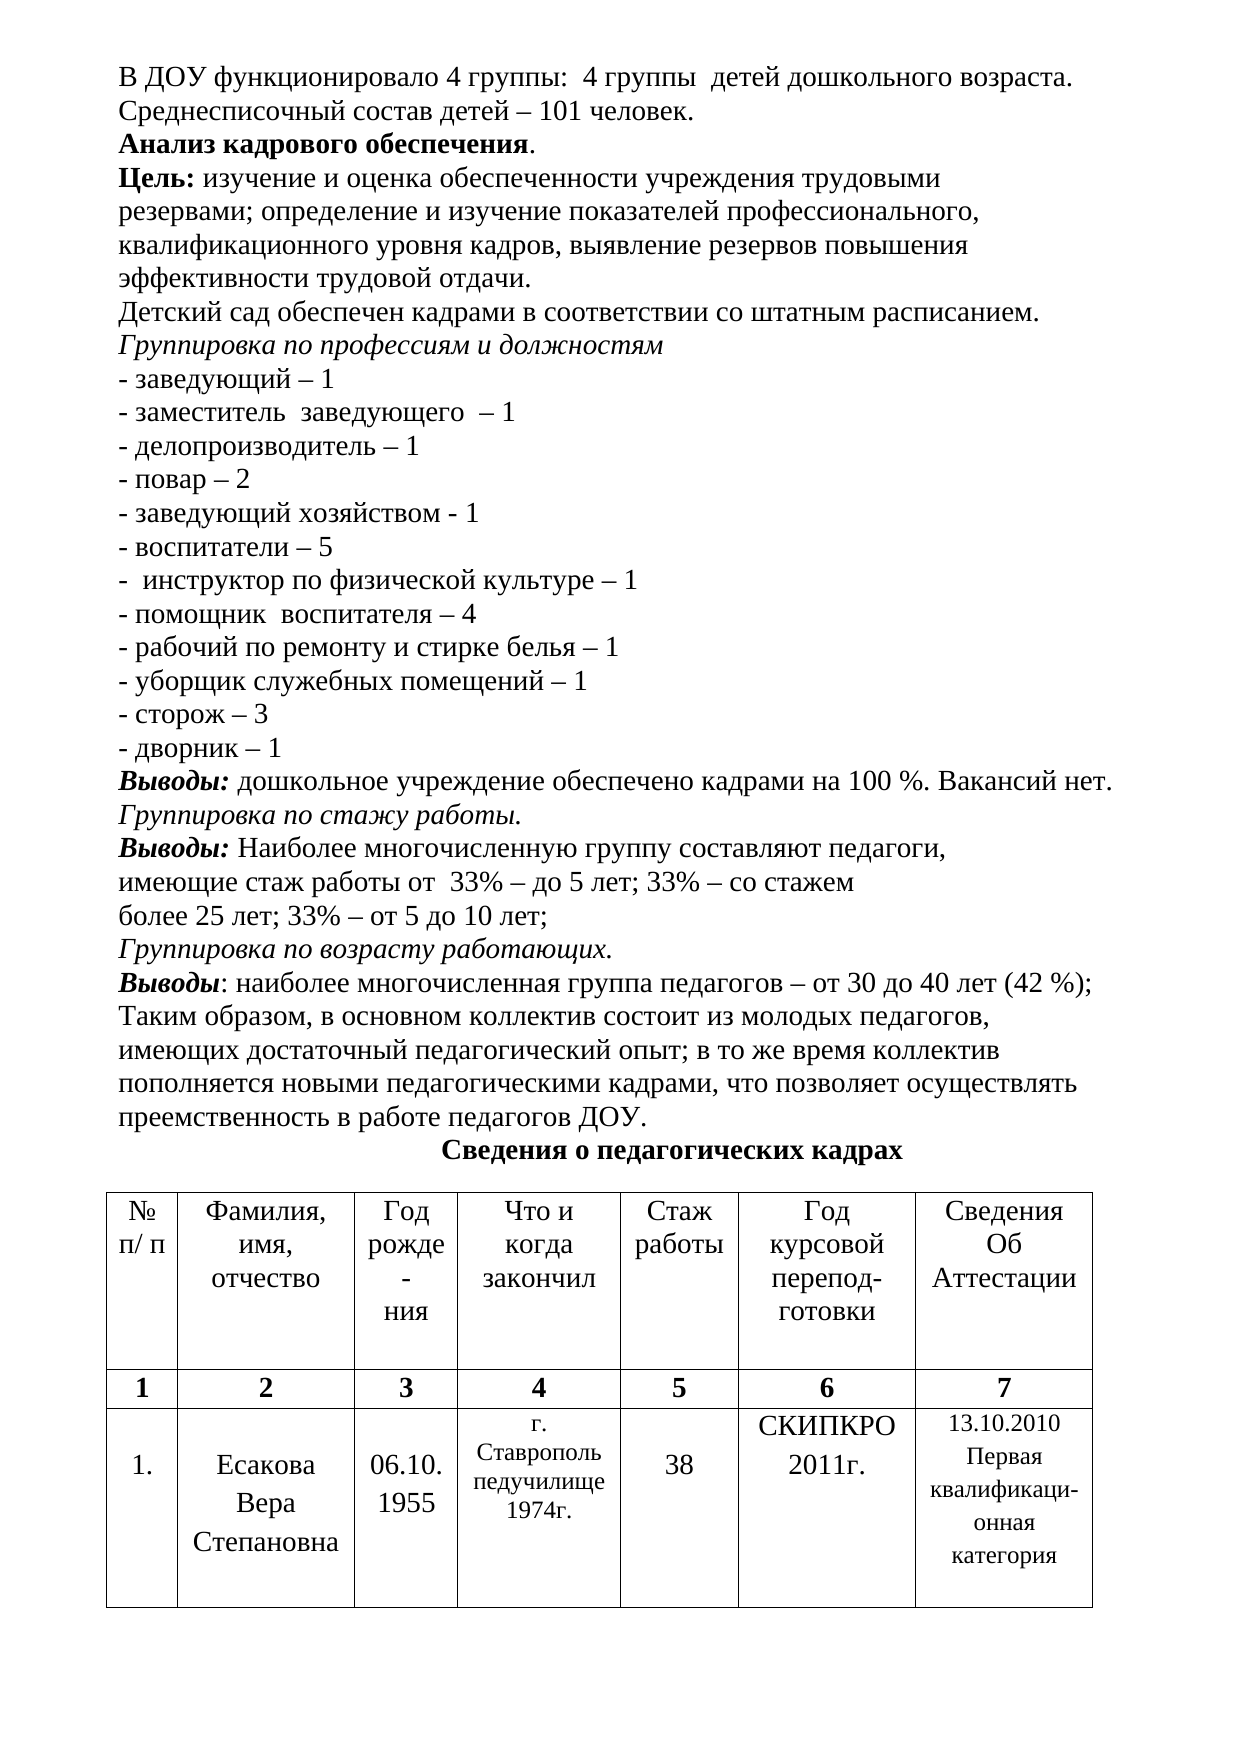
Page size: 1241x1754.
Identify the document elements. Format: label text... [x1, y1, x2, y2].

text - повар – 2 [118, 462, 1226, 495]
text преемственность в работе педагогов ДОУ. [118, 1099, 1226, 1132]
table_cell 1 [107, 1370, 177, 1407]
text - рабочий по ремонту и стирке белья – 1 [118, 629, 1226, 663]
table_header Стаж работы [621, 1193, 738, 1369]
text - инструктор по физической культуре – 1 [118, 562, 1226, 596]
table_header Фамилия, имя, отчество [178, 1193, 354, 1369]
text - сторож – 3 [118, 696, 1226, 730]
text Выводы: Наиболее многочисленную группу составляют педагоги, [118, 831, 1226, 864]
text - помощник воспитателя – 4 [118, 596, 1226, 629]
table_header Год курсовой перепод- готовки [739, 1193, 915, 1369]
table_header Что и когда закончил [458, 1193, 620, 1369]
text имеющих достаточный педагогический опыт; в то же время коллектив [118, 1032, 1226, 1065]
table_cell 4 [458, 1370, 620, 1407]
text Сведения о педагогических кадрах [118, 1132, 1226, 1166]
text - воспитатели – 5 [118, 529, 1226, 562]
table_cell 2 [178, 1370, 354, 1407]
table_cell 1. [107, 1409, 177, 1607]
text - делопроизводитель – 1 [118, 428, 1226, 462]
text имеющие стаж работы от 33% – до 5 лет; 33% – со стажем [118, 864, 1226, 898]
table_cell 3 [355, 1370, 457, 1407]
text - заведующий хозяйством - 1 [118, 495, 1226, 529]
table_cell СКИПКРО 2011г. [739, 1409, 915, 1607]
table_cell 7 [916, 1370, 1092, 1407]
table_cell 5 [621, 1370, 738, 1407]
text более 25 лет; 33% – от 5 до 10 лет; [118, 898, 1226, 931]
table_cell Есакова Вера Степановна [178, 1409, 354, 1607]
text В ДОУ функционировало 4 группы: 4 группы детей дошкольного возраста. Среднесписочный состав детей – 101 человек. [118, 59, 1226, 126]
text квалификационного уровня кадров, выявление резервов повышения [118, 227, 1226, 260]
text - уборщик служебных помещений – 1 [118, 663, 1226, 696]
text Детский сад обеспечен кадрами в соответствии со штатным расписанием. [118, 294, 1226, 327]
text Выводы: дошкольное учреждение обеспечено кадрами на 100 %. Вакансий нет. [118, 763, 1226, 797]
text Группировка по возрасту работающих. [118, 931, 1226, 965]
text - заведующий – 1 [118, 361, 1226, 394]
text пополняется новыми педагогическими кадрами, что позволяет осуществлять [118, 1065, 1226, 1099]
text Таким образом, в основном коллектив состоит из молодых педагогов, [118, 998, 1226, 1032]
table_cell 38 [621, 1409, 738, 1607]
table_header Сведения Об Аттестации [916, 1193, 1092, 1369]
text Группировка по профессиям и должностям [118, 327, 1226, 361]
text - заместитель заведующего – 1 [118, 394, 1226, 428]
table_cell г. Ставрополь педучилище 1974г. [458, 1409, 620, 1607]
table_cell 6 [739, 1370, 915, 1407]
text Цель: изучение и оценка обеспеченности учреждения трудовыми [118, 160, 1226, 193]
table_cell 06.10. 1955 [355, 1409, 457, 1607]
table_header № п/ п [107, 1193, 177, 1369]
text Выводы: наиболее многочисленная группа педагогов – от 30 до 40 лет (42 %); [118, 965, 1226, 998]
text Группировка по стажу работы. [118, 797, 1226, 831]
table_header Год рожде- ния [355, 1193, 457, 1369]
text эффективности трудовой отдачи. [118, 260, 1226, 294]
table_cell 13.10.2010 Первая квалификаци-онная категория [916, 1409, 1092, 1607]
text - дворник – 1 [118, 730, 1226, 763]
text Анализ кадрового обеспечения. [118, 126, 1226, 160]
text резервами; определение и изучение показателей профессионального, [118, 193, 1226, 227]
